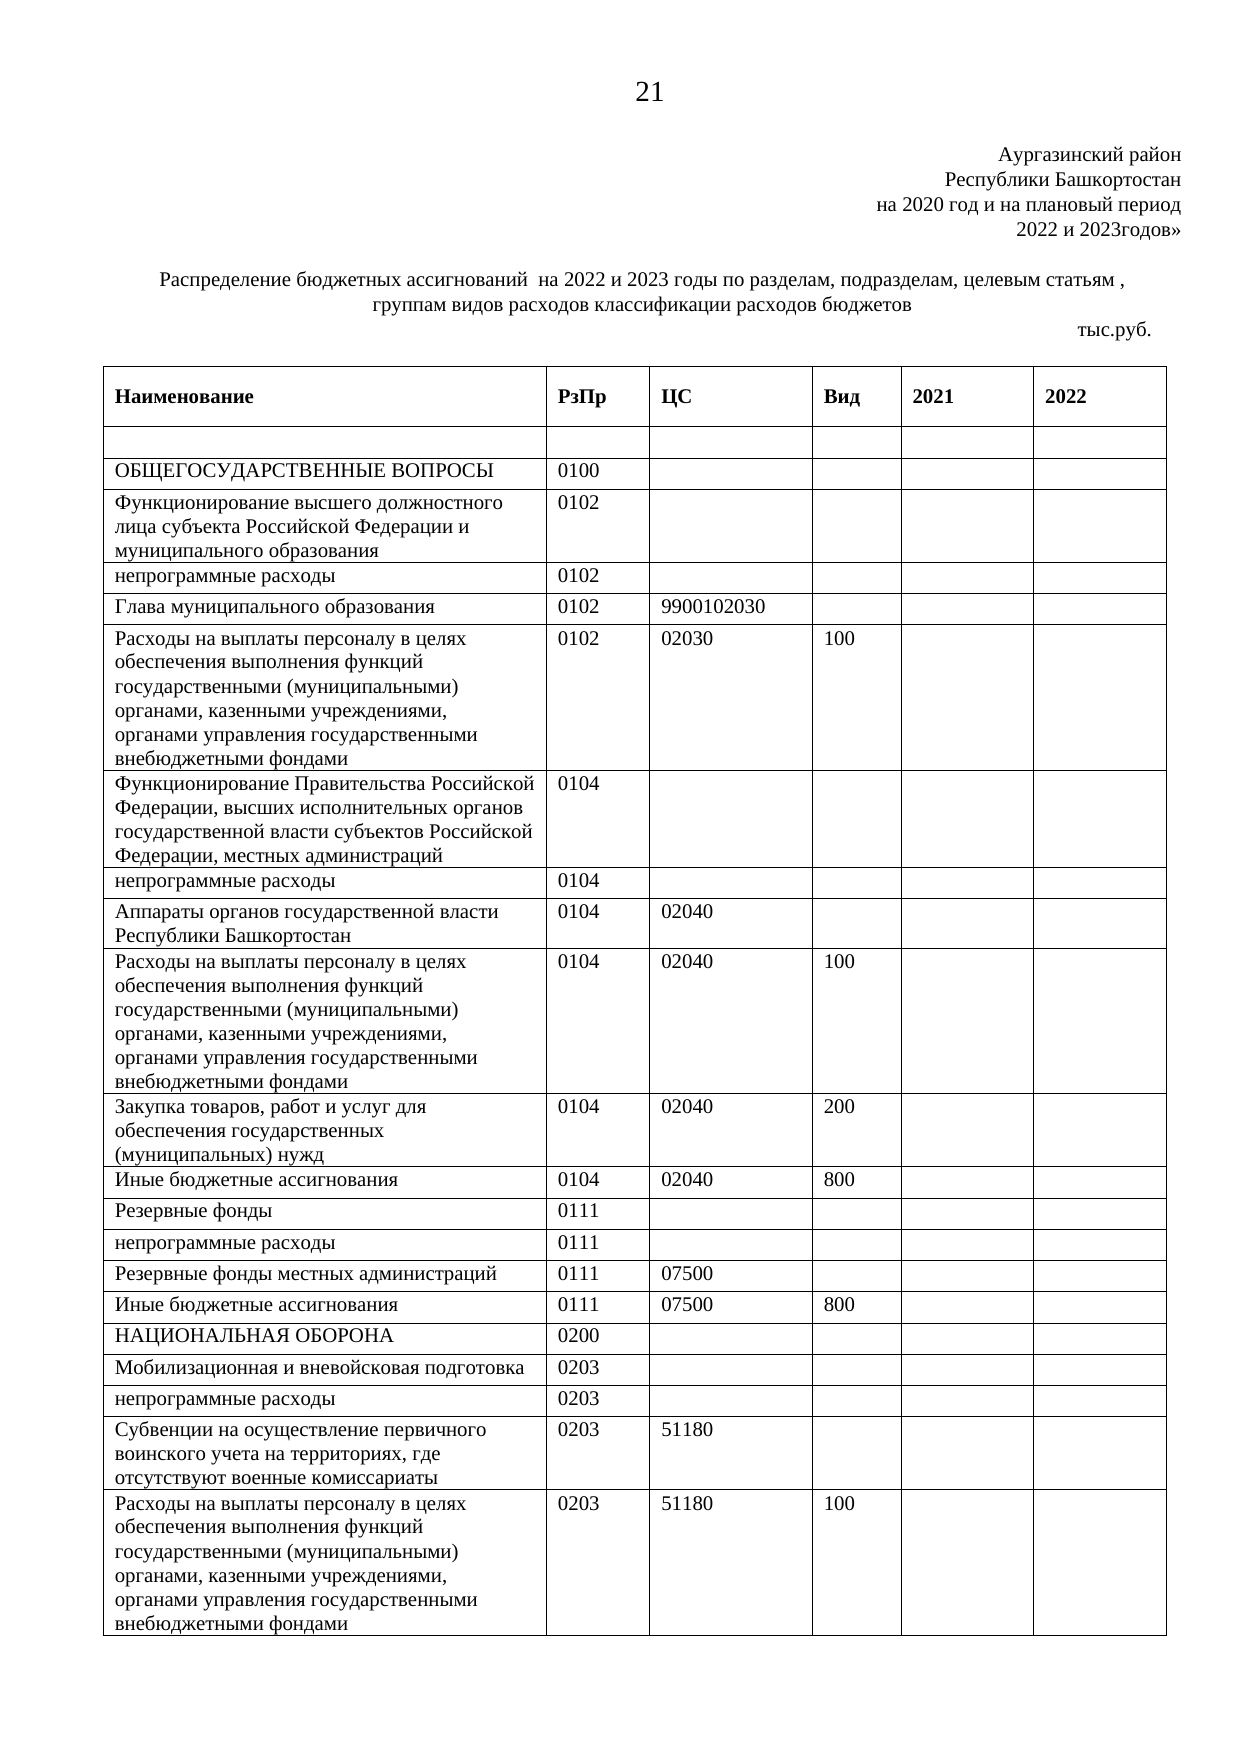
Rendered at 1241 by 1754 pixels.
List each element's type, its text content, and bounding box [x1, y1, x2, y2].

table_cell 100 [813, 625, 901, 770]
table_cell 02040 [650, 899, 812, 947]
table_header 2022 [1034, 367, 1166, 426]
table_cell 0104 [547, 949, 649, 1093]
table_cell 0102 [547, 594, 649, 624]
table_cell [1034, 459, 1166, 489]
table_cell 0100 [547, 459, 649, 489]
table_cell [902, 868, 1033, 898]
table_cell [650, 1324, 812, 1354]
table_cell [1034, 490, 1166, 562]
table_cell [650, 563, 812, 593]
table_cell [650, 1199, 812, 1229]
table_cell [650, 868, 812, 898]
table_cell 0203 [547, 1417, 649, 1489]
table_cell [813, 1230, 901, 1260]
table_cell 07500 [650, 1261, 812, 1291]
table_cell [902, 1386, 1033, 1416]
table_cell 800 [813, 1292, 901, 1322]
table_cell Расходы на выплаты персоналу в целях обеспечения выполнения функций государственными (муниципальными) органами, казенными учреждениями, органами управления государственными внебюджетными фондами [104, 949, 546, 1093]
table_cell Мобилизационная и вневойсковая подготовка [104, 1355, 546, 1385]
table_cell [902, 1094, 1033, 1166]
table_cell Иные бюджетные ассигнования [104, 1292, 546, 1322]
table_cell [1034, 1199, 1166, 1229]
table_cell [1034, 1167, 1166, 1197]
table_cell 0111 [547, 1230, 649, 1260]
table_cell [650, 1386, 812, 1416]
table_cell [902, 625, 1033, 770]
table_cell [650, 1355, 812, 1385]
table_cell 02040 [650, 1167, 812, 1197]
table_cell [1034, 771, 1166, 867]
table_cell 0102 [547, 490, 649, 562]
table_cell 07500 [650, 1292, 812, 1322]
table_cell [1034, 594, 1166, 624]
text Распределение бюджетных ассигнований на 2022 и 2023 годы по разделам, подразделам, целевым статьям , группам видов расходов классификации расходов бюджетов [148, 266, 1137, 316]
table_cell Аппараты органов государственной власти Республики Башкортостан [104, 899, 546, 947]
table_cell [650, 427, 812, 457]
table_cell [813, 1199, 901, 1229]
table_cell [1034, 1292, 1166, 1322]
table_cell [902, 949, 1033, 1093]
table_cell [650, 459, 812, 489]
table_cell [1034, 1355, 1166, 1385]
table_cell 0104 [547, 1094, 649, 1166]
table_cell [650, 490, 812, 562]
table_cell 02040 [650, 1094, 812, 1166]
table_cell непрограммные расходы [104, 868, 546, 898]
table_cell [813, 427, 901, 457]
table_cell Субвенции на осуществление первичного воинского учета на территориях, где отсутствуют военные комиссариаты [104, 1417, 546, 1489]
table_cell 800 [813, 1167, 901, 1197]
table_cell НАЦИОНАЛЬНАЯ ОБОРОНА [104, 1324, 546, 1354]
table_cell [813, 459, 901, 489]
text 2022 и 2023годов» [148, 216, 1181, 241]
table_cell 9900102030 [650, 594, 812, 624]
table_cell [902, 899, 1033, 947]
table_cell [813, 1324, 901, 1354]
table_cell 02030 [650, 625, 812, 770]
table_cell Резервные фонды местных администраций [104, 1261, 546, 1291]
table_cell [1034, 899, 1166, 947]
table_cell [902, 490, 1033, 562]
table_cell 0203 [547, 1386, 649, 1416]
table_cell [813, 868, 901, 898]
table_cell непрограммные расходы [104, 1230, 546, 1260]
table_cell [902, 563, 1033, 593]
text Аургазинский район [148, 141, 1181, 166]
table_cell 200 [813, 1094, 901, 1166]
table_cell [813, 1417, 901, 1489]
table_cell [813, 594, 901, 624]
text тыс.руб. [148, 316, 1152, 341]
table_cell [902, 427, 1033, 457]
table_cell 0102 [547, 563, 649, 593]
table_header РзПр [547, 367, 649, 426]
table_cell [1034, 1490, 1166, 1635]
table_cell [902, 1167, 1033, 1197]
table_cell Резервные фонды [104, 1199, 546, 1229]
table_cell [902, 1261, 1033, 1291]
table_cell 02040 [650, 949, 812, 1093]
table_cell [650, 771, 812, 867]
table_cell Расходы на выплаты персоналу в целях обеспечения выполнения функций государственными (муниципальными) органами, казенными учреждениями, органами управления государственными внебюджетными фондами [104, 1490, 546, 1635]
table_cell Расходы на выплаты персоналу в целях обеспечения выполнения функций государственными (муниципальными) органами, казенными учреждениями, органами управления государственными внебюджетными фондами [104, 625, 546, 770]
table_cell [902, 1490, 1033, 1635]
table_cell [1034, 949, 1166, 1093]
table_cell 100 [813, 1490, 901, 1635]
table_cell [104, 427, 546, 457]
table_cell 51180 [650, 1417, 812, 1489]
table_cell [1034, 563, 1166, 593]
table_cell Функционирование высшего должностного лица субъекта Российской Федерации и муниципального образования [104, 490, 546, 562]
table_cell [813, 563, 901, 593]
table_cell [1034, 1324, 1166, 1354]
table_cell 0104 [547, 868, 649, 898]
table_cell [1034, 1230, 1166, 1260]
table_cell [902, 1199, 1033, 1229]
table_cell 0111 [547, 1292, 649, 1322]
text Республики Башкортостан [148, 166, 1181, 191]
table_cell [650, 1230, 812, 1260]
table_cell [902, 1324, 1033, 1354]
table_cell 0111 [547, 1199, 649, 1229]
table_cell Иные бюджетные ассигнования [104, 1167, 546, 1197]
table_cell [902, 594, 1033, 624]
table_header Вид [813, 367, 901, 426]
table_cell Закупка товаров, работ и услуг для обеспечения государственных (муниципальных) нужд [104, 1094, 546, 1166]
table_cell 0111 [547, 1261, 649, 1291]
table_cell [1034, 1094, 1166, 1166]
table_cell [813, 1355, 901, 1385]
table_cell [813, 1386, 901, 1416]
table_cell [1034, 1386, 1166, 1416]
table_cell [902, 459, 1033, 489]
table_cell Функционирование Правительства Российской Федерации, высших исполнительных органов государственной власти субъектов Российской Федерации, местных администраций [104, 771, 546, 867]
table_cell 0104 [547, 771, 649, 867]
table_cell [902, 1230, 1033, 1260]
table_cell [902, 1355, 1033, 1385]
table_cell [1034, 625, 1166, 770]
table_cell 0102 [547, 625, 649, 770]
table_cell [813, 490, 901, 562]
table_cell [1034, 868, 1166, 898]
table_header Наименование [104, 367, 546, 426]
table_cell [813, 1261, 901, 1291]
table_header 2021 [902, 367, 1033, 426]
table_cell 0203 [547, 1490, 649, 1635]
table_cell [813, 899, 901, 947]
table_cell 0104 [547, 1167, 649, 1197]
table_cell 51180 [650, 1490, 812, 1635]
table_cell непрограммные расходы [104, 1386, 546, 1416]
table_cell 0104 [547, 899, 649, 947]
table_cell [547, 427, 649, 457]
table_cell [1034, 1417, 1166, 1489]
table_cell [813, 771, 901, 867]
table_cell [1034, 1261, 1166, 1291]
table_header ЦС [650, 367, 812, 426]
table_cell [902, 1292, 1033, 1322]
table_cell [1034, 427, 1166, 457]
table_cell 100 [813, 949, 901, 1093]
table_cell [902, 1417, 1033, 1489]
table_cell ОБЩЕГОСУДАРСТВЕННЫЕ ВОПРОСЫ [104, 459, 546, 489]
table_cell Глава муниципального образования [104, 594, 546, 624]
table_cell непрограммные расходы [104, 563, 546, 593]
text на 2020 год и на плановый период [148, 191, 1181, 216]
table_cell 0200 [547, 1324, 649, 1354]
table_cell [902, 771, 1033, 867]
table_cell 0203 [547, 1355, 649, 1385]
